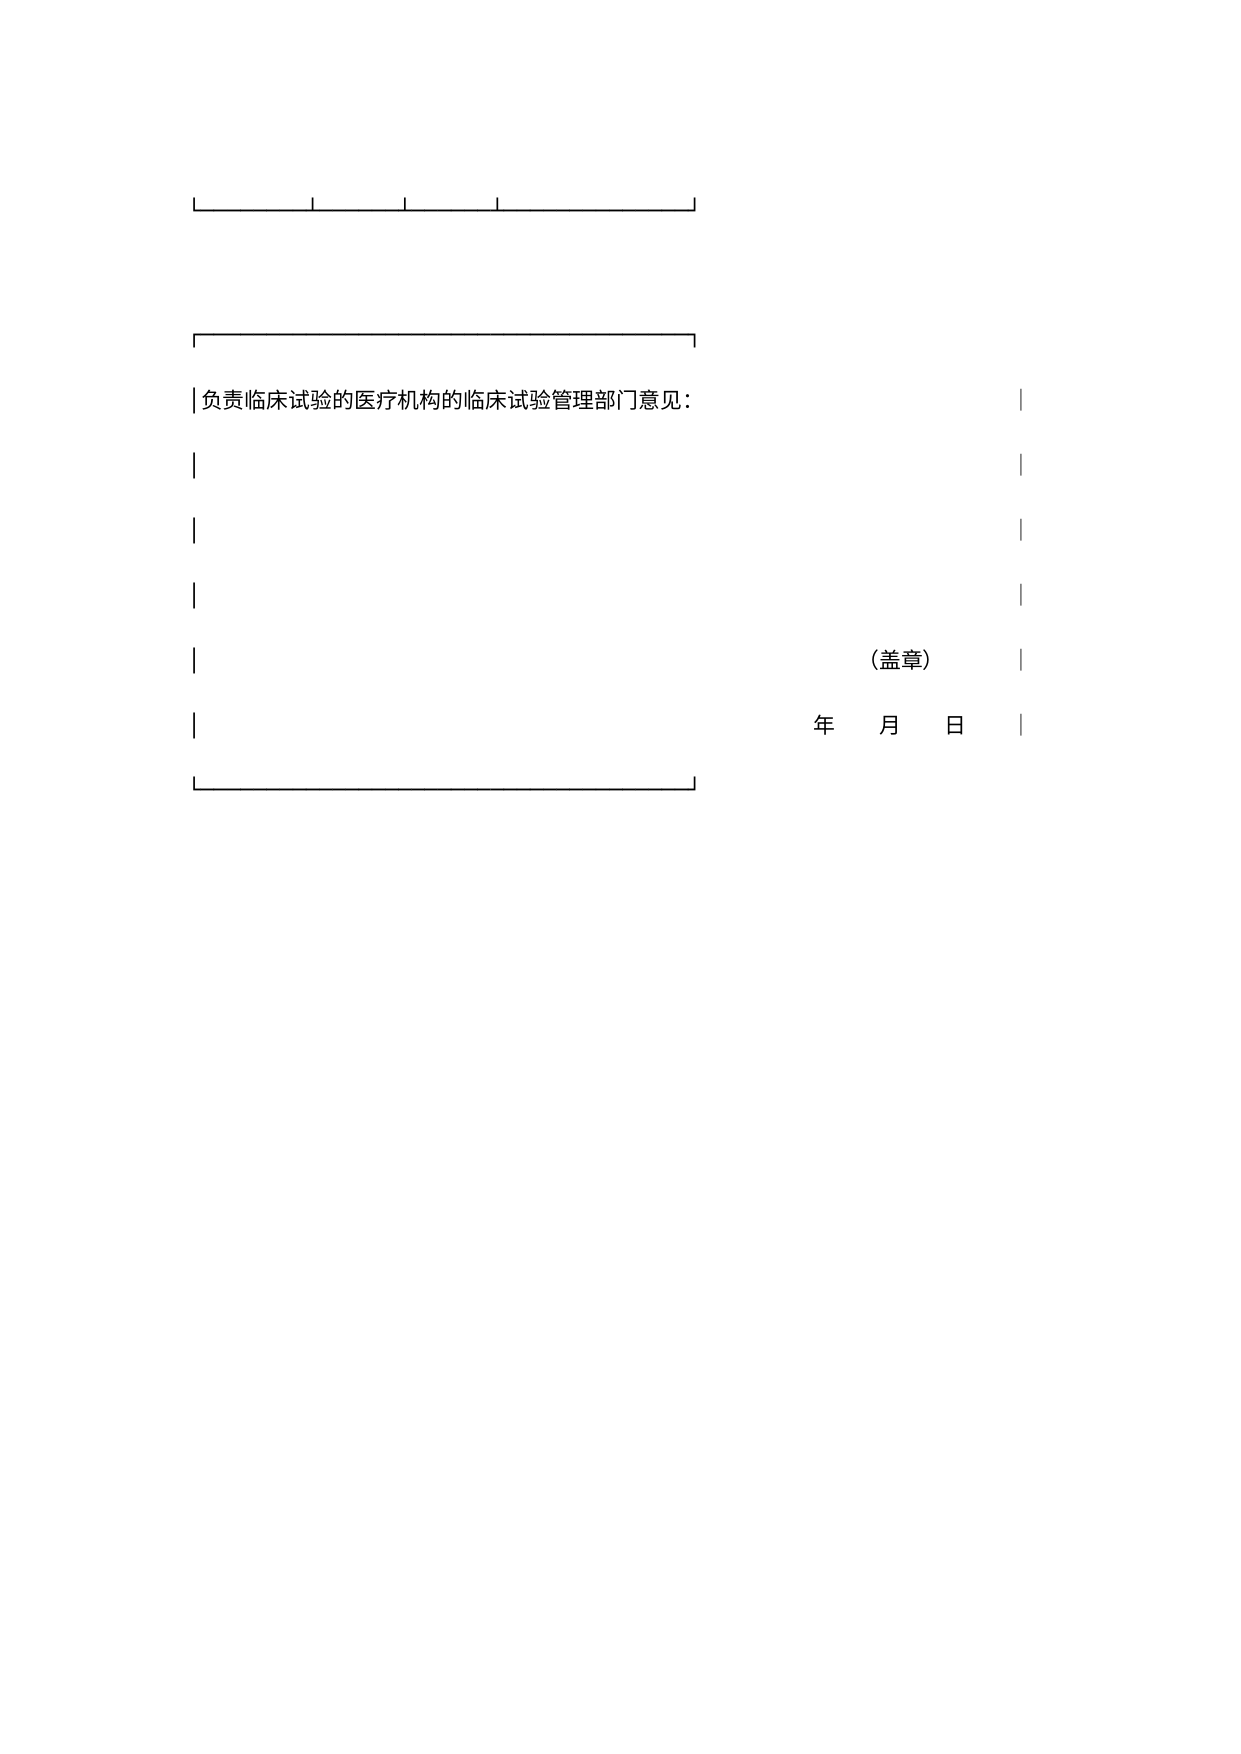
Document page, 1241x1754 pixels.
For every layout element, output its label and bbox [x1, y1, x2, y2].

table_cell [188, 162, 1053, 830]
